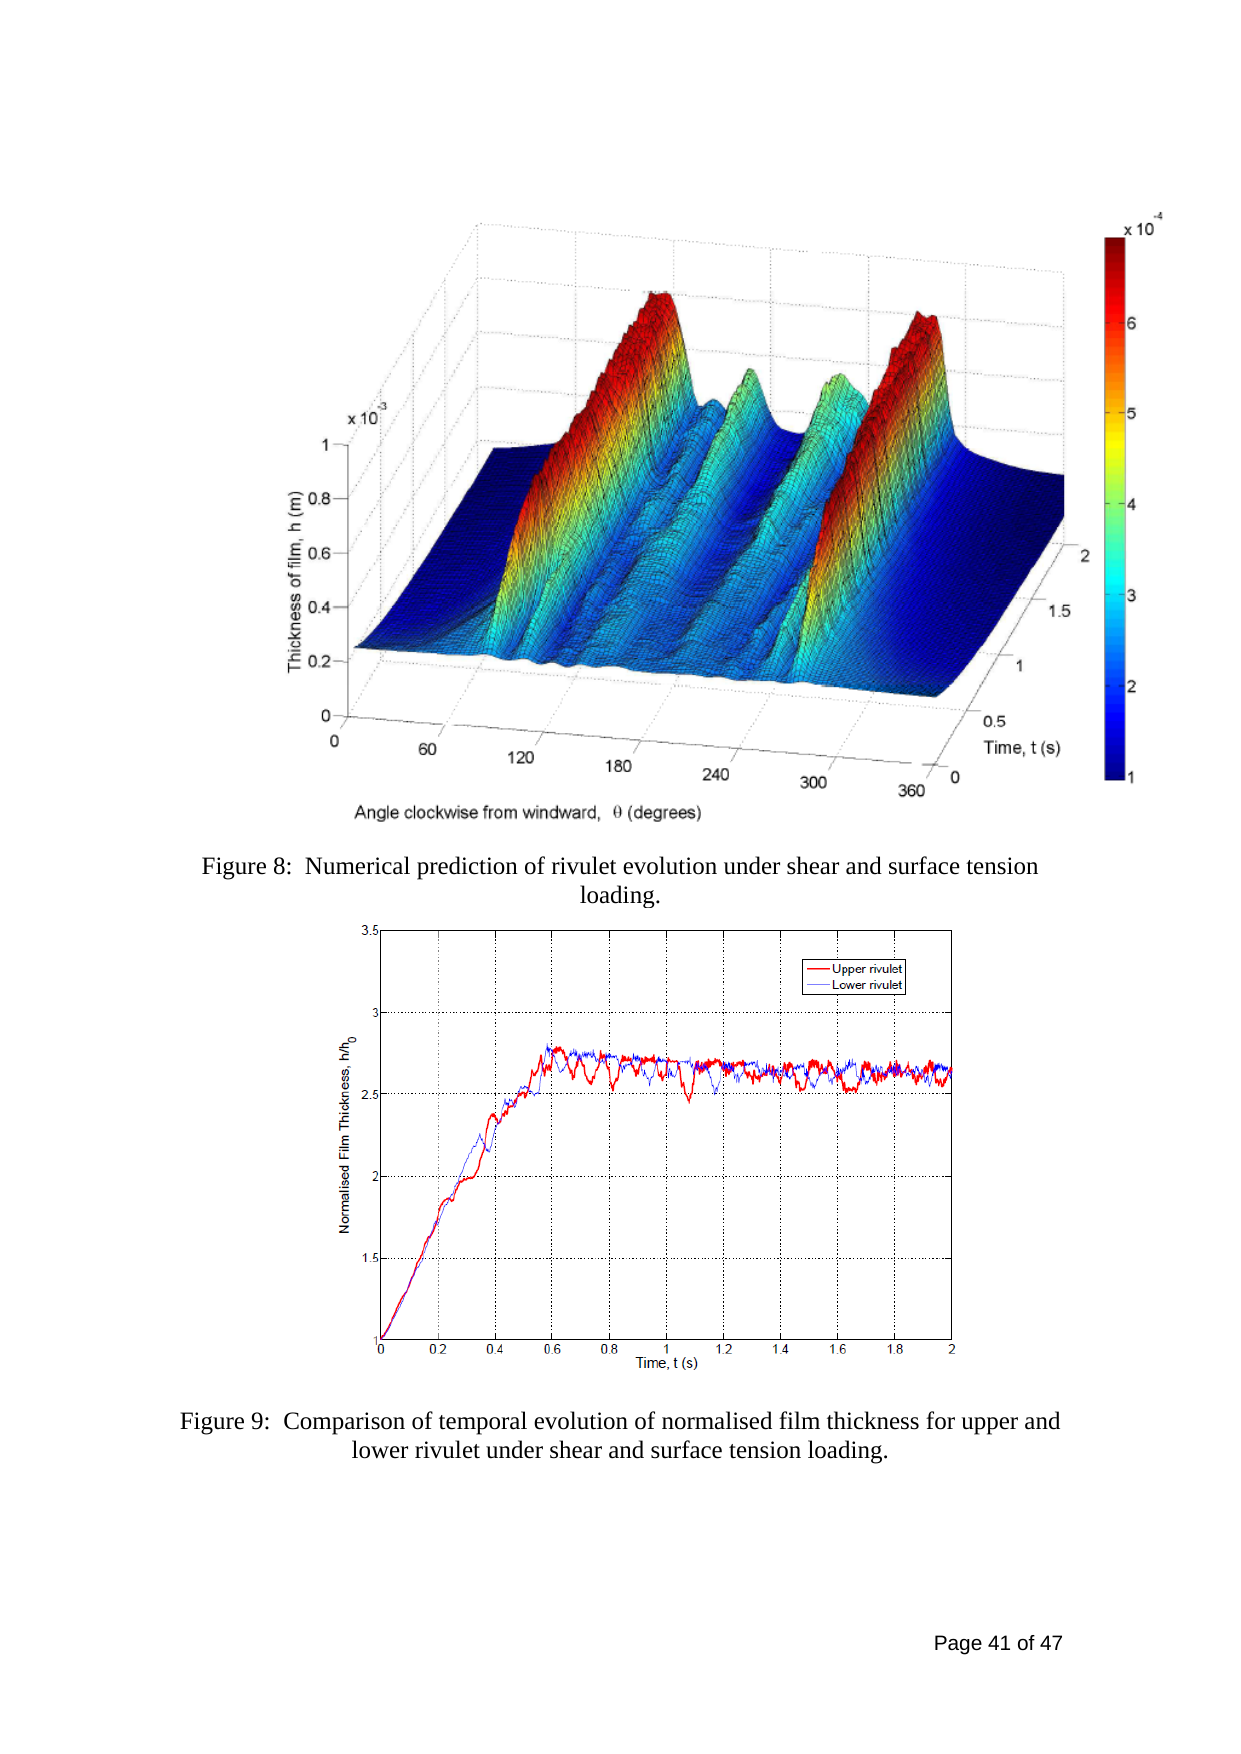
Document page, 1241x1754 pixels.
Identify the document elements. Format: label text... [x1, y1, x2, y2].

text Figure 8: Numerical prediction of rivulet evolution under shear and surface tension loading. [177, 851, 1063, 909]
text Figure 9: Comparison of temporal evolution of normalised film thickness for upper and lower rivulet under shear and surface tension loading. [177, 1406, 1063, 1464]
